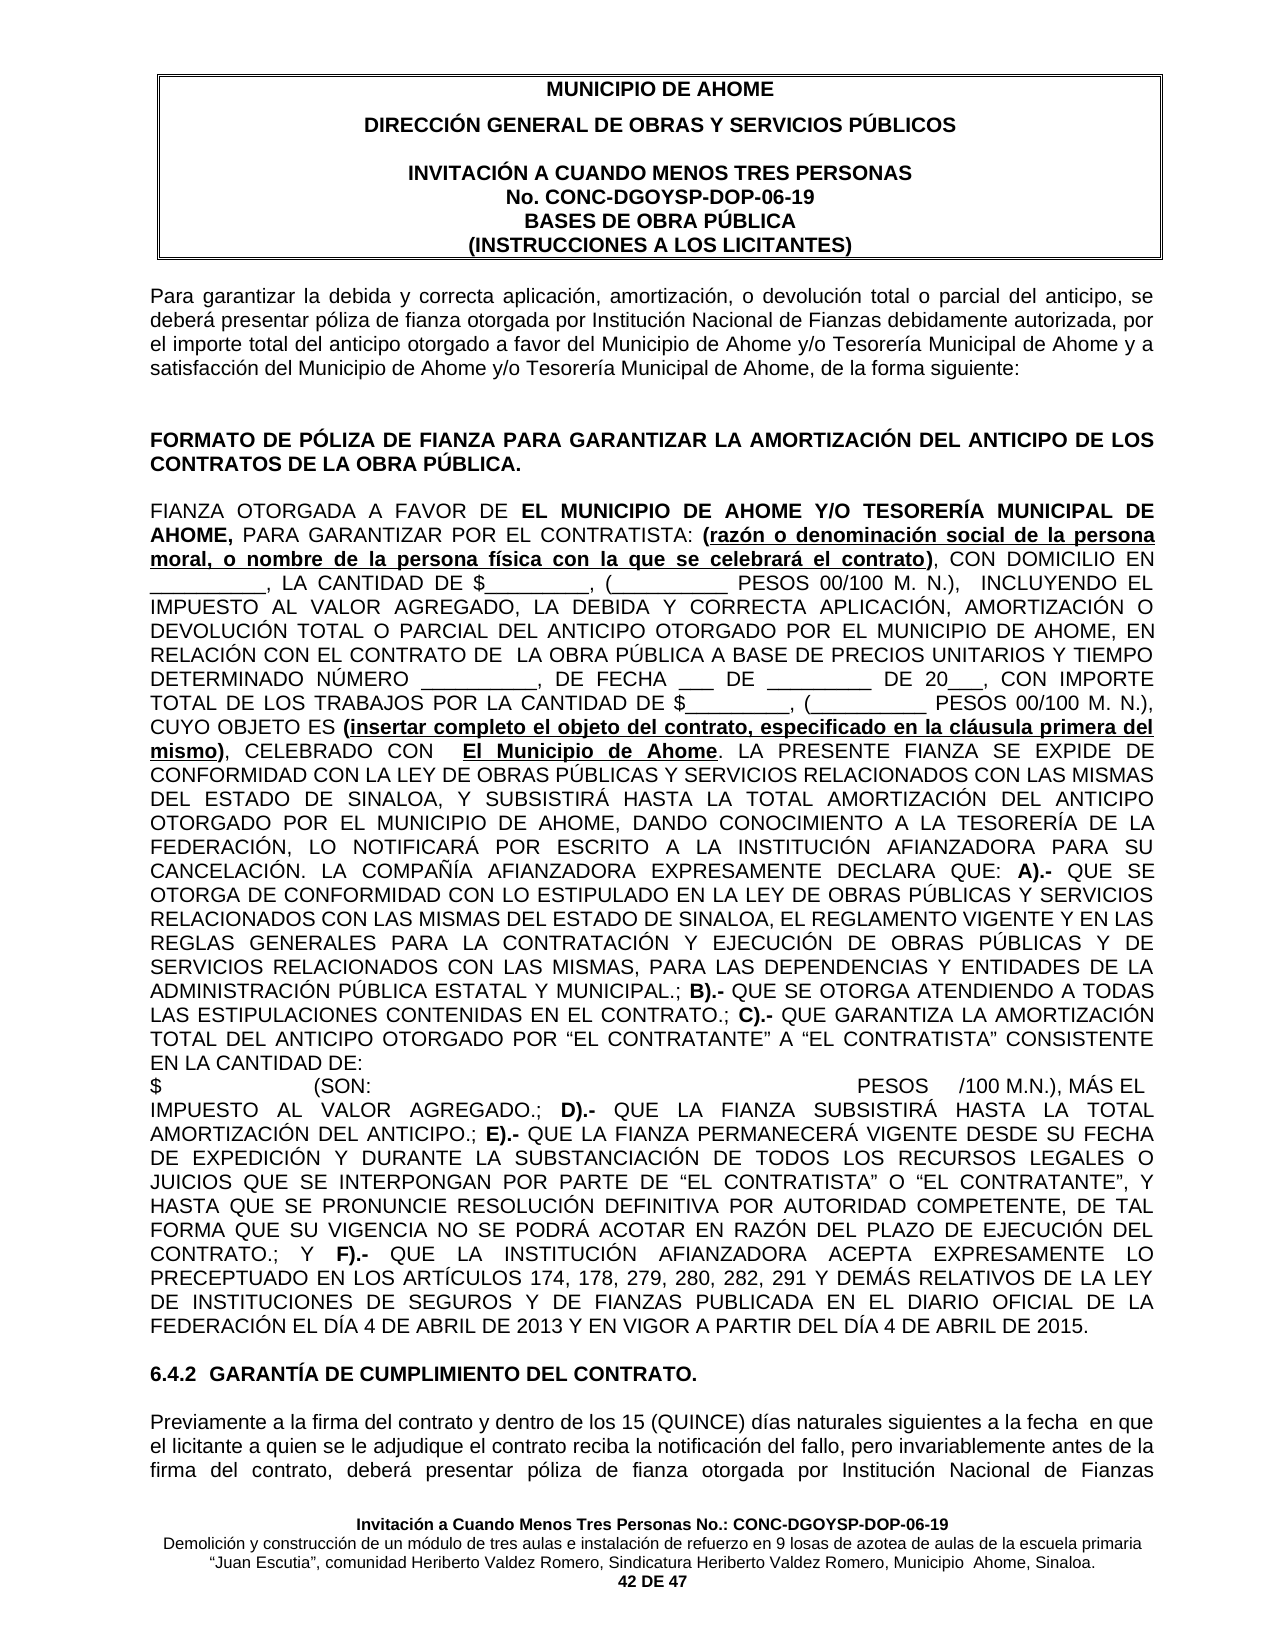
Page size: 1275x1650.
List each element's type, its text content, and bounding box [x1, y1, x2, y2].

text Para garantizar la debida y correcta aplicación, amortización, o devolución total o parcial del anticipo, se deberá presentar póliza de fianza otorgada por Institución Nacional de Fianzas debidamente autorizada, por el importe total del anticipo otorgado a favor del Municipio de Ahome y/o Tesorería Municipal de Ahome y a satisfacción del Municipio de Ahome y/o Tesorería Municipal de Ahome, de la forma siguiente: [150, 284, 1155, 379]
text 6.4.2 GARANTÍA DE CUMPLIMIENTO DEL CONTRATO. [150, 1362, 1155, 1386]
text $ (SON: PESOS /100 M.N.), MÁS EL IMPUESTO AL VALOR AGREGADO.; D).- QUE LA FIANZA SUBSISTIRÁ HASTA LA TOTAL AMORTIZACIÓN DEL ANTICIPO.; E).- QUE LA FIANZA PERMANECERÁ VIGENTE DESDE SU FECHA DE EXPEDICIÓN Y DURANTE LA SUBSTANCIACIÓN DE TODOS LOS RECURSOS LEGALES O JUICIOS QUE SE INTERPONGAN POR PARTE DE “EL CONTRATISTA” O “EL CONTRATANTE”, Y HASTA QUE SE PRONUNCIE RESOLUCIÓN DEFINITIVA POR AUTORIDAD COMPETENTE, DE TAL FORMA QUE SU VIGENCIA NO SE PODRÁ ACOTAR EN RAZÓN DEL PLAZO DE EJECUCIÓN DEL CONTRATO.; Y F).- QUE LA INSTITUCIÓN AFIANZADORA ACEPTA EXPRESAMENTE LO PRECEPTUADO EN LOS ARTÍCULOS 174, 178, 279, 280, 282, 291 Y DEMÁS RELATIVOS DE LA LEY DE INSTITUCIONES DE SEGUROS Y DE FIANZAS PUBLICADA EN EL DIARIO OFICIAL DE LA FEDERACIÓN EL DÍA 4 DE ABRIL DE 2013 Y EN VIGOR A PARTIR DEL DÍA 4 DE ABRIL DE 2015. [150, 1074, 1155, 1338]
text FORMATO DE PÓLIZA DE FIANZA PARA GARANTIZAR LA AMORTIZACIÓN DEL ANTICIPO DE LOS CONTRATOS DE LA OBRA PÚBLICA. [150, 427, 1155, 475]
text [150, 1410, 1155, 1482]
text FIANZA OTORGADA A FAVOR DE el Municipio de Ahome y/o TESORERÍA municipal de ahome, PARA GARANTIZAR POR EL CONTRATISTA: (razón o denominación social de la persona moral, o nombre de la persona física con la que se celebrará el contrato), CON DOMICILIO EN __________, LA CANTIDAD DE $_________, (__________ PESOS 00/100 M. N.), INCLUYENDO EL IMPUESTO AL VALOR AGREGADO, LA DEBIDA Y CORRECTA APLICACIÓN, AMORTIZACIÓN O DEVOLUCIÓN TOTAL O PARCIAL DEL ANTICIPO OTORGADO POR el Municipio de Ahome, EN RELACIÓN CON EL CONTRATO DE LA OBRA PÚBLICA A BASE DE PRECIOS UNITARIOS Y TIEMPO DETERMINADO NÚMERO __________, DE FECHA ___ DE _________ DE 20___, CON IMPORTE TOTAL DE LOS TRABAJOS POR LA CANTIDAD DE $_________, (__________ PESOS 00/100 M. N.), CUYO OBJETO ES (insertar completo el objeto del contrato, especificado en la cláusula primera del mismo), CELEBRADO CON El Municipio de Ahome. LA PRESENTE FIANZA SE EXPIDE DE CONFORMIDAD CON LA LEY DE OBRAS PÚBLICAS Y SERVICIOS RELACIONADOS CON LAS MISMAS DEL ESTADO DE SINALOA, Y SUBSISTIRÁ HASTA LA TOTAL AMORTIZACIÓN DEL ANTICIPO OTORGADO POR el Municipio de Ahome, DANDO CONOCIMIENTO A LA TESORERÍA DE LA FEDERACIÓN, LO NOTIFICARÁ POR ESCRITO A LA INSTITUCIÓN AFIANZADORA PARA SU CANCELACIÓN. LA COMPAÑÍA AFIANZADORA EXPRESAMENTE DECLARA QUE: A).- QUE SE OTORGA DE CONFORMIDAD CON LO ESTIPULADO EN LA LEY DE OBRAS PÚBLICAS Y SERVICIOS RELACIONADOS CON LAS MISMAS DEL ESTADO DE SINALOA, EL REGLAMENTO VIGENTE Y EN LAS REGLAS GENERALES PARA LA CONTRATACIÓN Y EJECUCIÓN DE OBRAS PÚBLICAS Y DE SERVICIOS RELACIONADOS CON LAS MISMAS, PARA LAS DEPENDENCIAS Y ENTIDADES DE LA ADMINISTRACIÓN PÚBLICA ESTATAL Y MUNICIPAL.; B).- QUE SE OTORGA ATENDIENDO A TODAS LAS ESTIPULACIONES CONTENIDAS EN EL CONTRATO.; C).- QUE GARANTIZA LA AMORTIZACIÓN TOTAL DEL ANTICIPO OTORGADO POR “EL CONTRATANTE” A “EL CONTRATISTA” CONSISTENTE EN LA CANTIDAD DE: [150, 499, 1155, 1074]
